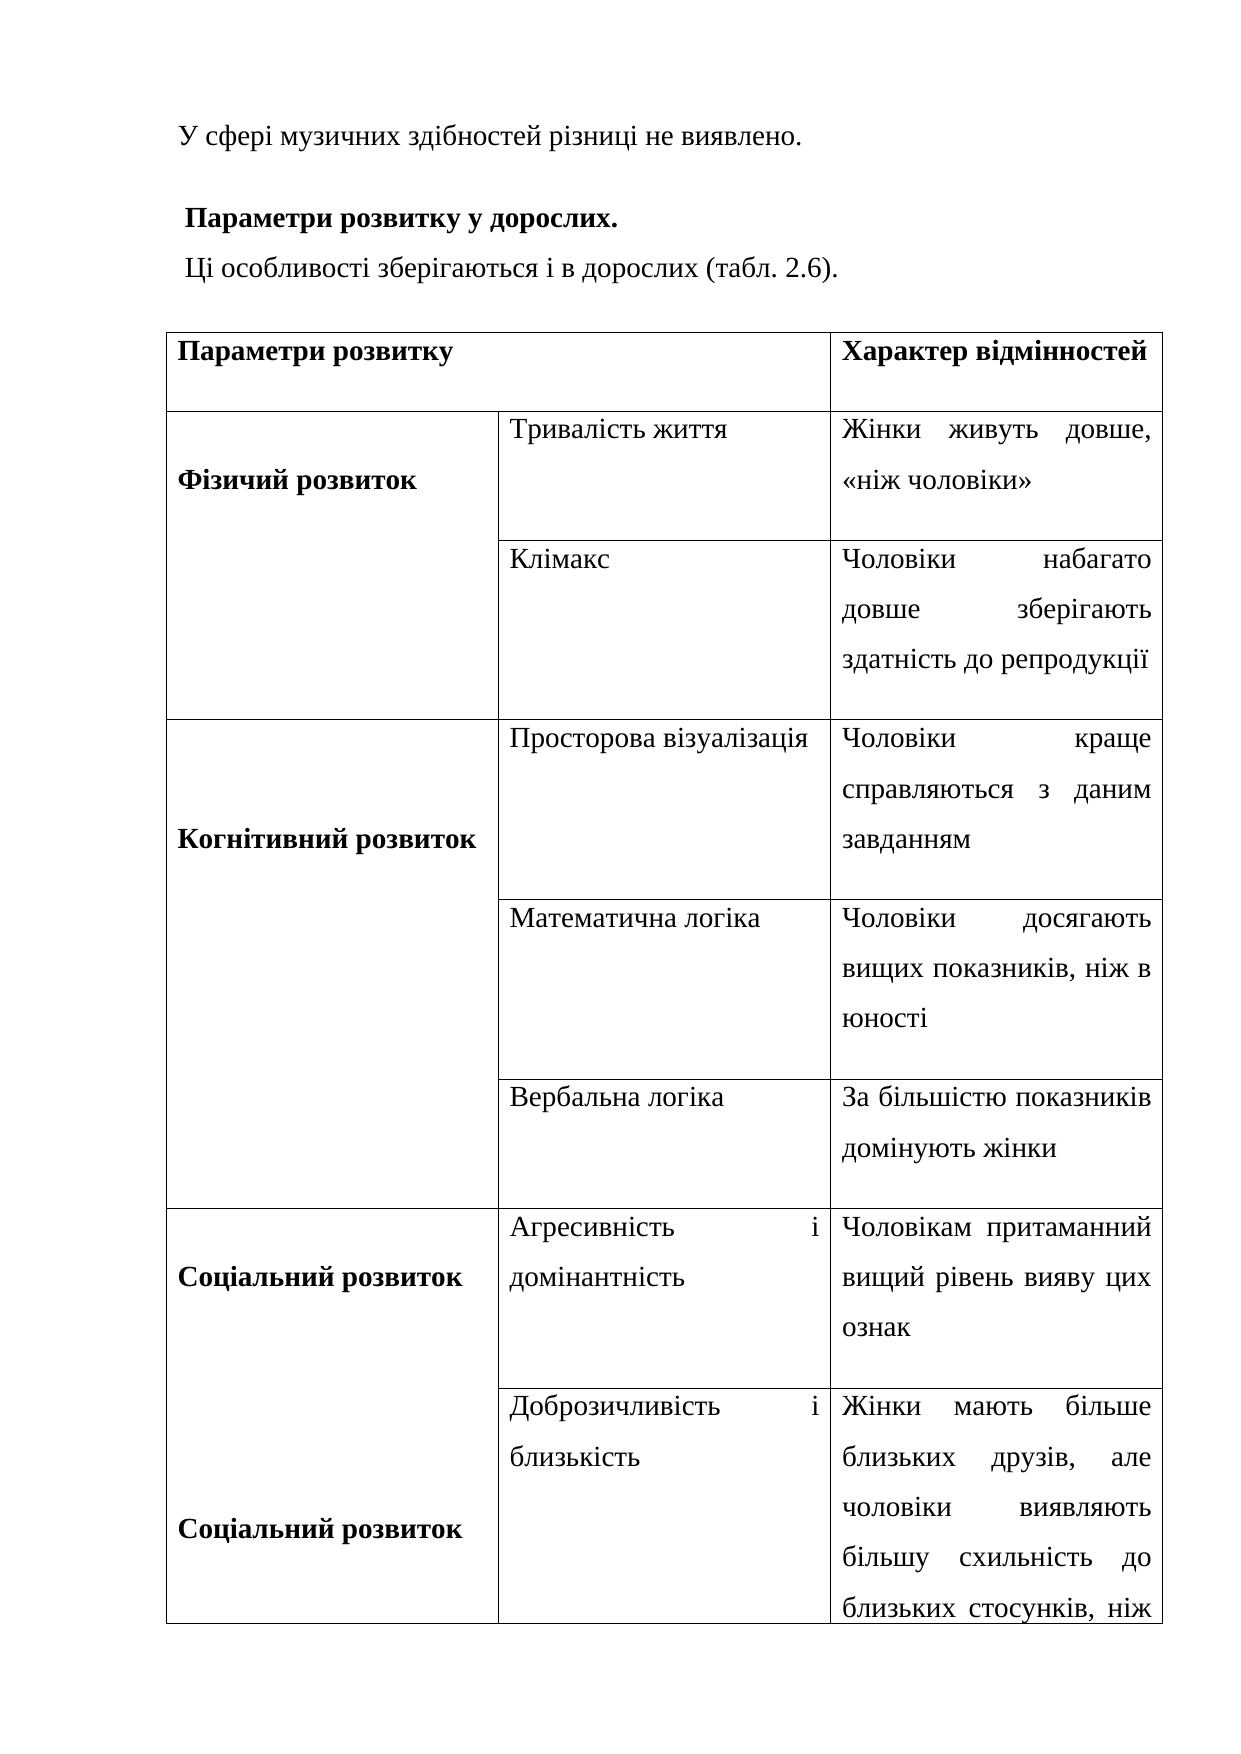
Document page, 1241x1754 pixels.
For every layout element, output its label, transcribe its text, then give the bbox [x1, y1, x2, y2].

table_cell Чоловіки краще справляються з даним завданням [831, 720, 1162, 899]
table_cell Соціальний розвиток Соціальний розвиток [167, 1209, 498, 1623]
table_header Параметри розвитку [167, 333, 830, 411]
table_cell Вербальна логіка [499, 1080, 830, 1208]
table_cell Жінки живуть довше, «ніж чоловіки» [831, 412, 1162, 540]
text Параметри розвитку у дорослих. [177, 200, 1152, 233]
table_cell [831, 1389, 1162, 1623]
table_cell Чоловікам притаманний вищий рівень вияву цих ознак [831, 1209, 1162, 1387]
table_cell Чоловіки набагато довше зберігають здатність до репродукції [831, 541, 1162, 719]
text У сфері музичних здібностей різниці не виявлено. [177, 118, 1152, 152]
table_cell Просторова візуалізація [499, 720, 830, 899]
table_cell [499, 1389, 830, 1623]
table_cell Агресивність і домінантність [499, 1209, 830, 1387]
table_cell Математична логіка [499, 900, 830, 1078]
table_cell Чоловіки досягають вищих показників, ніж в юності [831, 900, 1162, 1078]
table_cell Тривалість життя [499, 412, 830, 540]
table_cell Когнітивний розвиток [167, 720, 498, 1208]
table_header Характер відмінностей [831, 333, 1162, 411]
table_cell Фізичий розвиток [167, 412, 498, 719]
table_cell Клімакс [499, 541, 830, 719]
table_cell За більшістю показників домінують жінки [831, 1080, 1162, 1208]
text Ці особливості зберігаються і в дорослих (табл. 2.6). [177, 250, 1152, 283]
